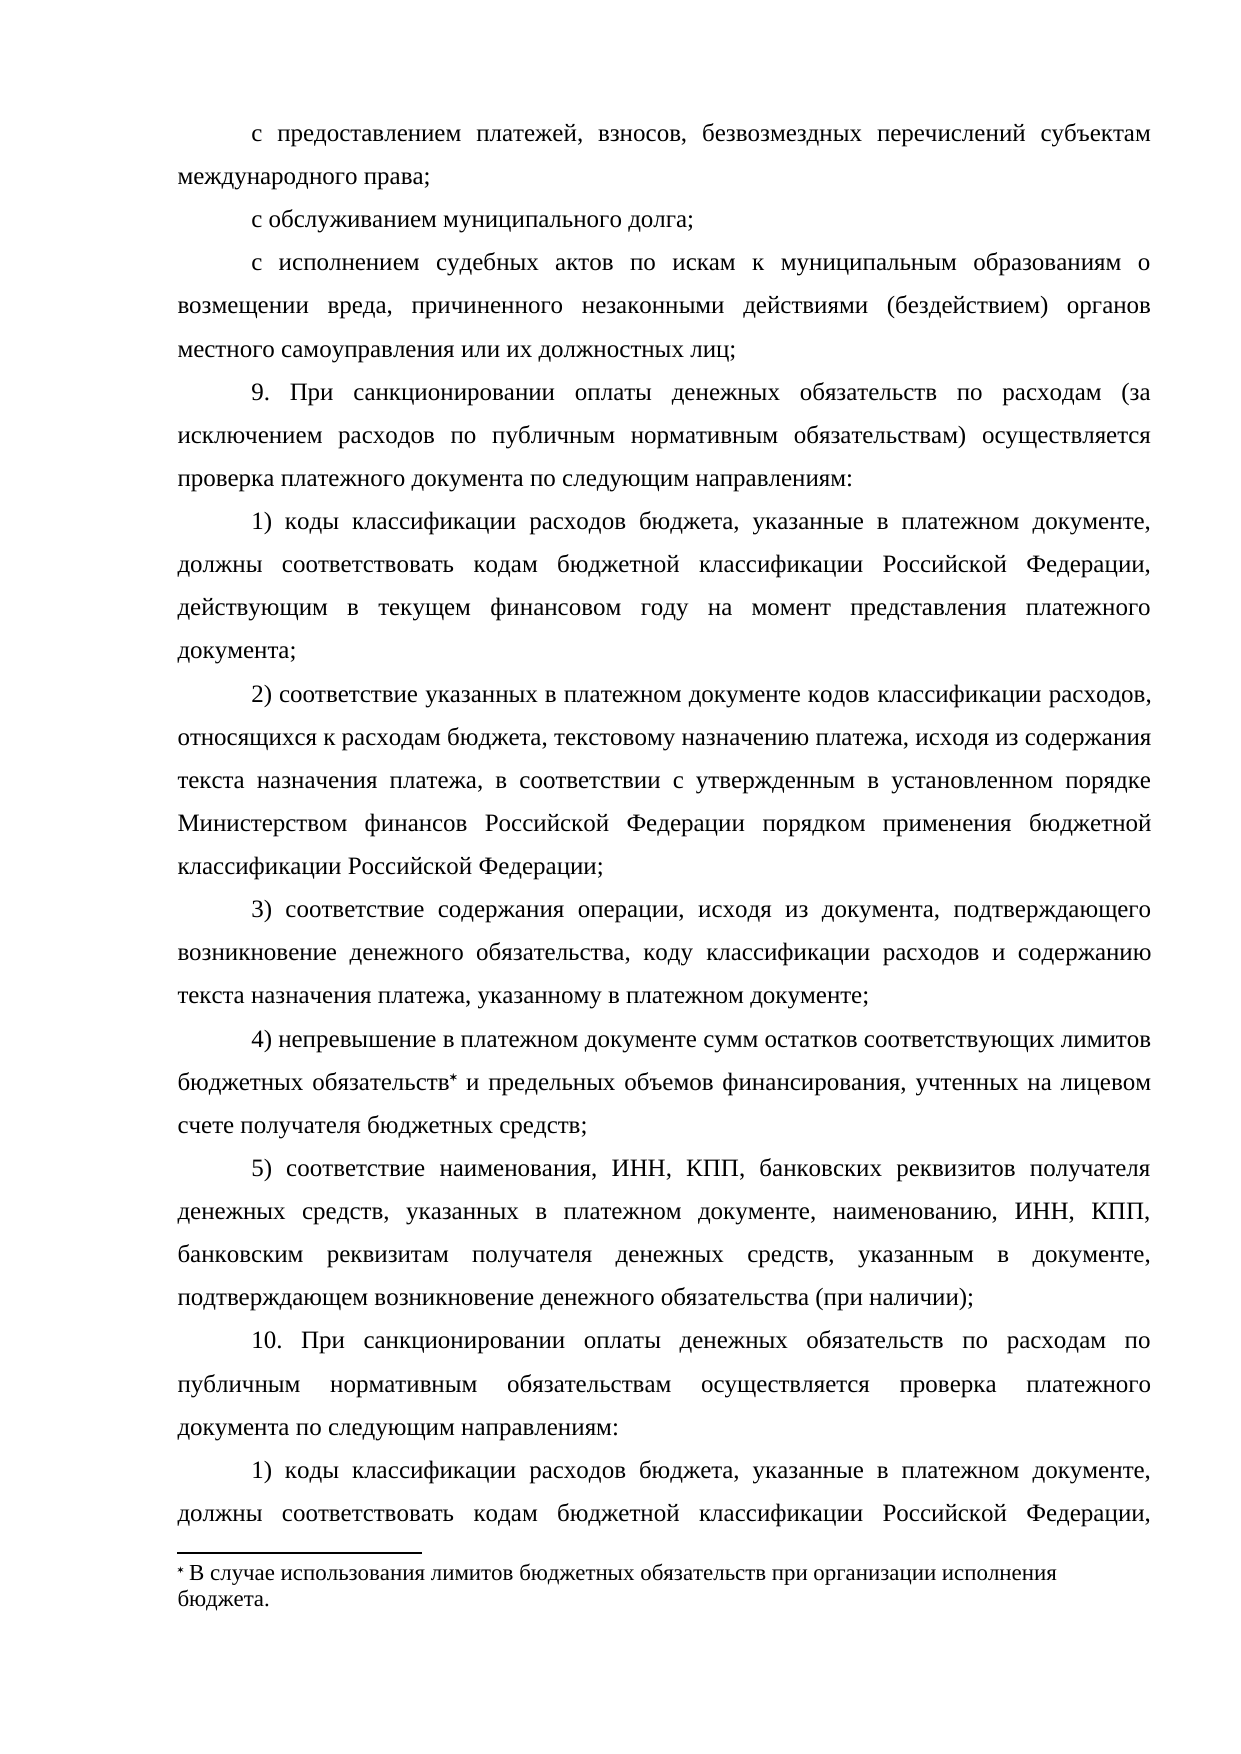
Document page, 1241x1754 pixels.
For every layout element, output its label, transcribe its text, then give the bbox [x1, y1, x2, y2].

text с обслуживанием муниципального долга; [177, 204, 1152, 233]
text с предоставлением платежей, взносов, безвозмездных перечислений субъектам международного права; [177, 118, 1152, 190]
text 10. При санкционировании оплаты денежных обязательств по расходам по публичным нормативным обязательствам осуществляется проверка платежного документа по следующим направлениям: [177, 1326, 1152, 1441]
text 4) непревышение в платежном документе сумм остатков соответствующих лимитов бюджетных обязательств и предельных объемов финансирования, учтенных на лицевом счете получателя бюджетных средств; [177, 1024, 1152, 1139]
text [177, 1455, 1152, 1527]
text с исполнением судебных актов по искам к муниципальным образованиям о возмещении вреда, причиненного незаконными действиями (бездействием) органов местного самоуправления или их должностных лиц; [177, 247, 1152, 362]
text 3) соответствие содержания операции, исходя из документа, подтверждающего возникновение денежного обязательства, коду классификации расходов и содержанию текста назначения платежа, указанному в платежном документе; [177, 894, 1152, 1009]
text 9. При санкционировании оплаты денежных обязательств по расходам (за исключением расходов по публичным нормативным обязательствам) осуществляется проверка платежного документа по следующим направлениям: [177, 377, 1152, 492]
text 2) соответствие указанных в платежном документе кодов классификации расходов, относящихся к расходам бюджета, текстовому назначению платежа, исходя из содержания текста назначения платежа, в соответствии с утвержденным в установленном порядке Министерством финансов Российской Федерации порядком применения бюджетной классификации Российской Федерации; [177, 679, 1152, 880]
text 5) соответствие наименования, ИНН, КПП, банковских реквизитов получателя денежных средств, указанных в платежном документе, наименованию, ИНН, КПП, банковским реквизитам получателя денежных средств, указанным в документе, подтверждающем возникновение денежного обязательства (при наличии); [177, 1153, 1152, 1311]
